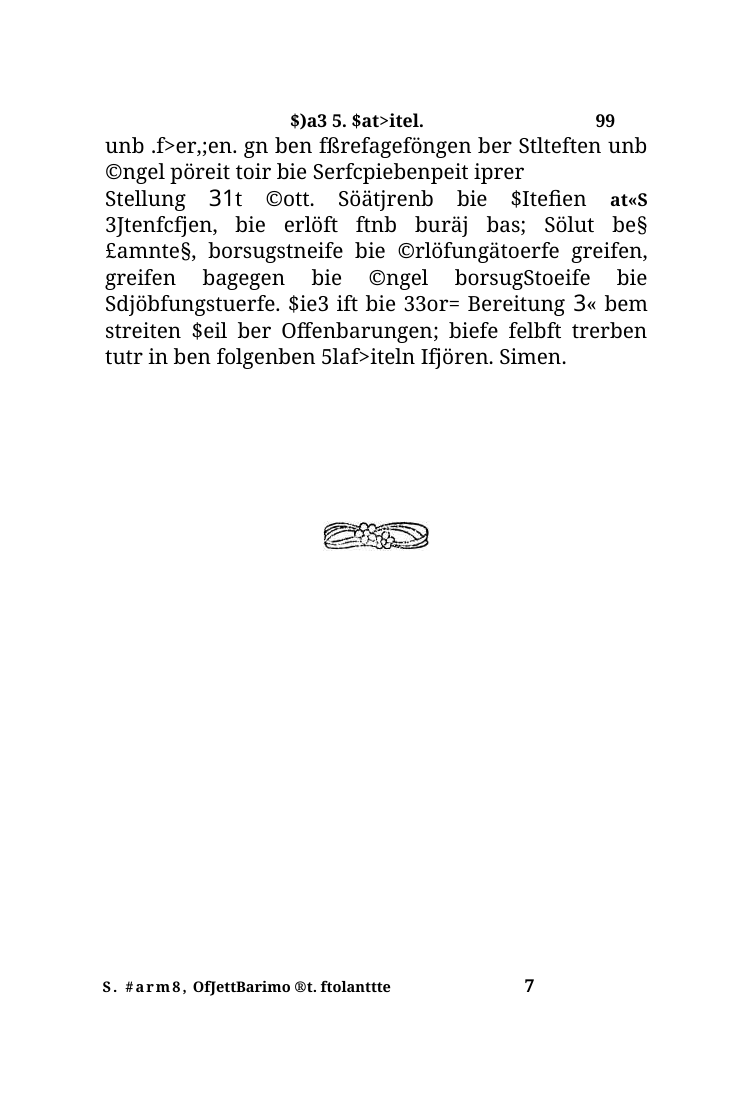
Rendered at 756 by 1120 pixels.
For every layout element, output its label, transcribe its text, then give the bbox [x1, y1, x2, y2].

text Stellung 31t ©ott. Söätjrenb bie $Itefien at«S 3Jtenfcfjen, bie erlöft ftnb buräj bas; Sölut be§ £amnte§, borsugstneife bie ©rlöfungätoerfe greifen, greifen bagegen bie ©ngel borsugStoeife bie Sdjöbfungstuerfe. $ie3 ift bie 33or= Bereitung 3« bem streiten $eil ber Offenbarungen; biefe felbft trerben tutr in ben folgenben 5laf>iteln Ifjören. Simen. [105, 185, 648, 370]
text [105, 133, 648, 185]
picture [323, 521, 430, 551]
